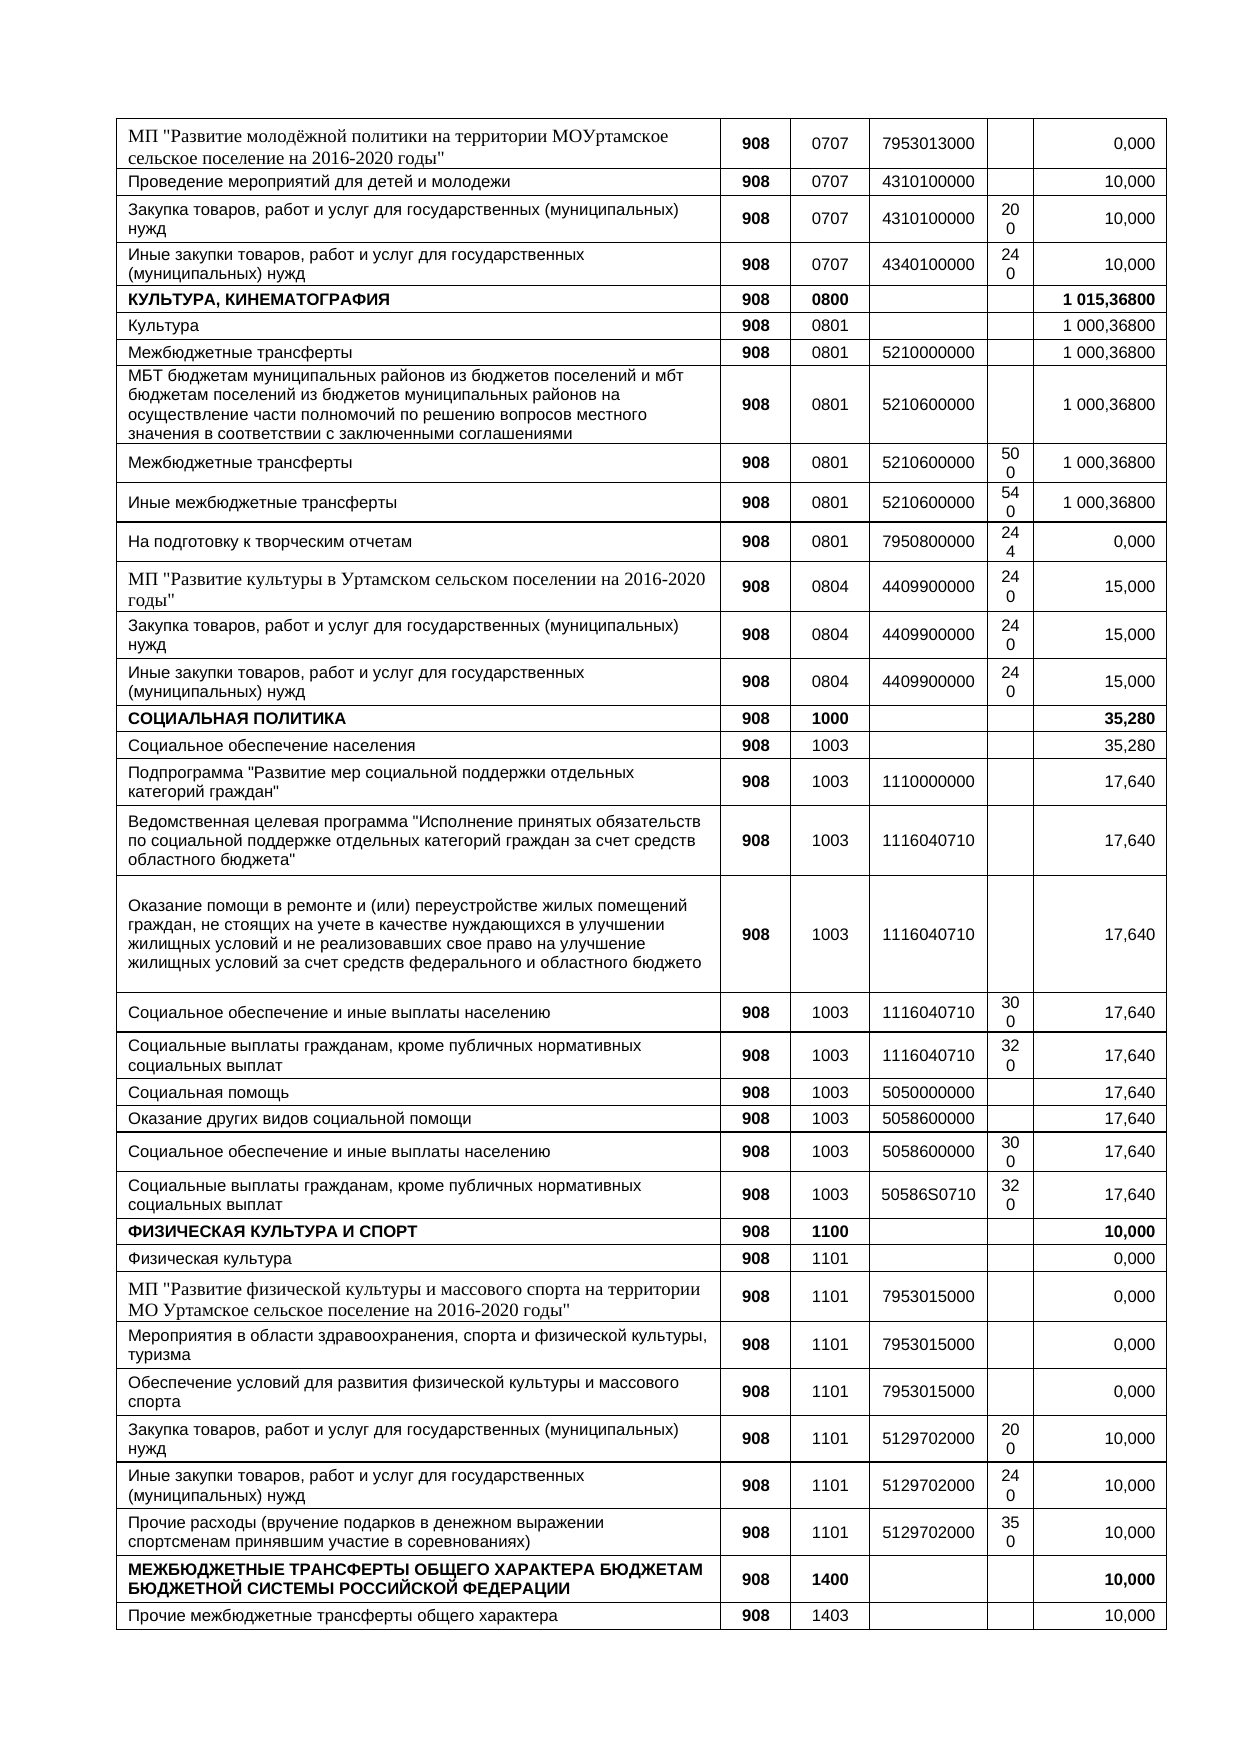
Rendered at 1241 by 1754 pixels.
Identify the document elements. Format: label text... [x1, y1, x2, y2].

table_cell 10,000 [1034, 243, 1166, 285]
table_cell 0804 [791, 562, 869, 611]
table_cell [988, 1106, 1033, 1131]
table_cell 1101 [791, 1322, 869, 1368]
table_cell 7953015000 [870, 1369, 987, 1414]
table_cell 1003 [791, 1033, 869, 1078]
table_cell Закупка товаров, работ и услуг для государственных (муниципальных) нужд [117, 196, 720, 242]
table_cell 908 [721, 1079, 790, 1105]
table_cell 17,640 [1034, 1079, 1166, 1105]
table_cell 1110000000 [870, 759, 987, 804]
table_cell 908 [721, 483, 790, 521]
table_cell ФИЗИЧЕСКАЯ КУЛЬТУРА И СПОРТ [117, 1219, 720, 1244]
table_cell 5210000000 [870, 340, 987, 365]
table_cell 10,000 [1034, 169, 1166, 195]
table_cell 10,000 [1034, 1556, 1166, 1602]
table_cell [988, 1322, 1033, 1368]
table_cell 908 [721, 1369, 790, 1414]
table_cell [988, 1219, 1033, 1244]
table_cell 0707 [791, 119, 869, 168]
table_cell 1400 [791, 1556, 869, 1602]
table_cell 908 [721, 1219, 790, 1244]
table_cell 1 000,36800 [1034, 313, 1166, 338]
table_cell 908 [721, 119, 790, 168]
table_cell 1116040710 [870, 1033, 987, 1078]
table_cell Прочие расходы (вручение подарков в денежном выражении спортсменам принявшим участие в соревнованиях) [117, 1509, 720, 1555]
table_cell 240 [988, 659, 1033, 704]
table_cell 0707 [791, 243, 869, 285]
table_cell Межбюджетные трансферты [117, 444, 720, 482]
table_cell 0,000 [1034, 1272, 1166, 1321]
table_cell [988, 706, 1033, 731]
table_cell 7950800000 [870, 523, 987, 561]
table_cell 0804 [791, 612, 869, 658]
table_cell МБТ бюджетам муниципальных районов из бюджетов поселений и мбт бюджетам поселений из бюджетов муниципальных районов на осуществление части полномочий по решению вопросов местного значения в соответствии с заключенными соглашениями [117, 366, 720, 443]
table_cell 1101 [791, 1245, 869, 1271]
table_cell Межбюджетные трансферты [117, 340, 720, 365]
table_cell 0,000 [1034, 1369, 1166, 1414]
table_cell 1003 [791, 759, 869, 804]
table_cell 908 [721, 1322, 790, 1368]
table_cell 5210600000 [870, 444, 987, 482]
table_cell 0800 [791, 286, 869, 312]
table_cell [988, 1369, 1033, 1414]
table_cell 5129702000 [870, 1509, 987, 1555]
table_cell 908 [721, 340, 790, 365]
table_cell 0801 [791, 444, 869, 482]
table_cell 1116040710 [870, 876, 987, 992]
table_cell 1101 [791, 1369, 869, 1414]
table_cell Закупка товаров, работ и услуг для государственных (муниципальных) нужд [117, 1416, 720, 1461]
table_cell 240 [988, 1463, 1033, 1508]
table_cell [870, 313, 987, 338]
table_cell 908 [721, 659, 790, 704]
table_cell Иные закупки товаров, работ и услуг для государственных (муниципальных) нужд [117, 243, 720, 285]
table_cell 10,000 [1034, 1416, 1166, 1461]
table_cell 1 000,36800 [1034, 444, 1166, 482]
table_cell 908 [721, 612, 790, 658]
table_cell 0801 [791, 366, 869, 443]
table_cell 10,000 [1034, 1463, 1166, 1508]
table_cell [988, 169, 1033, 195]
table_cell Иные закупки товаров, работ и услуг для государственных (муниципальных) нужд [117, 1463, 720, 1508]
table_cell [988, 759, 1033, 804]
table_cell 908 [721, 1172, 790, 1218]
table_cell МП "Развитие молодёжной политики на территории МОУртамское сельское поселение на 2016-2020 годы" [117, 119, 720, 168]
table_cell 7953013000 [870, 119, 987, 168]
table_cell 17,640 [1034, 759, 1166, 804]
table_cell МП "Развитие культуры в Уртамском сельском поселении на 2016-2020 годы" [117, 562, 720, 611]
table_cell [870, 1245, 987, 1271]
table_cell 5058600000 [870, 1133, 987, 1171]
table_cell 4409900000 [870, 659, 987, 704]
table_cell МЕЖБЮДЖЕТНЫЕ ТРАНСФЕРТЫ ОБЩЕГО ХАРАКТЕРА БЮДЖЕТАМ БЮДЖЕТНОЙ СИСТЕМЫ РОССИЙСКОЙ ФЕДЕРАЦИИ [117, 1556, 720, 1602]
table_cell 17,640 [1034, 1106, 1166, 1131]
table_cell Оказание помощи в ремонте и (или) переустройстве жилых помещений граждан, не стоящих на учете в качестве нуждающихся в улучшении жилищных условий и не реализовавших свое право на улучшение жилищных условий за счет средств федерального и областного бюджето [117, 876, 720, 992]
table_cell [988, 119, 1033, 168]
table_cell [870, 1219, 987, 1244]
table_cell [988, 876, 1033, 992]
table_cell 0801 [791, 483, 869, 521]
table_cell Обеспечение условий для развития физической культуры и массового спорта [117, 1369, 720, 1414]
table_cell 4409900000 [870, 612, 987, 658]
table_cell [870, 1603, 987, 1629]
table_cell Физическая культура [117, 1245, 720, 1271]
table_cell 7953015000 [870, 1272, 987, 1321]
table_cell 908 [721, 1272, 790, 1321]
table_cell [870, 1556, 987, 1602]
table_cell КУЛЬТУРА, КИНЕМАТОГРАФИЯ [117, 286, 720, 312]
table_cell Подпрограмма "Развитие мер социальной поддержки отдельных категорий граждан" [117, 759, 720, 804]
table_cell 0707 [791, 196, 869, 242]
table_cell Социальное обеспечение населения [117, 732, 720, 758]
table_cell 908 [721, 562, 790, 611]
table_cell 1 000,36800 [1034, 340, 1166, 365]
table_cell Ведомственная целевая программа "Исполнение принятых обязательств по социальной поддержке отдельных категорий граждан за счет средств областного бюджета" [117, 806, 720, 875]
table_cell Культура [117, 313, 720, 338]
table_cell 1003 [791, 1133, 869, 1171]
table_cell 10,000 [1034, 1509, 1166, 1555]
table_cell Оказание других видов социальной помощи [117, 1106, 720, 1131]
table_cell 244 [988, 523, 1033, 561]
table_cell Прочие межбюджетные трансферты общего характера [117, 1603, 720, 1629]
table_cell [988, 366, 1033, 443]
table_cell 908 [721, 286, 790, 312]
table_cell 240 [988, 562, 1033, 611]
table_cell 17,640 [1034, 1133, 1166, 1171]
table_cell 0801 [791, 523, 869, 561]
table_cell 320 [988, 1033, 1033, 1078]
table_cell 1003 [791, 806, 869, 875]
table_cell 5210600000 [870, 366, 987, 443]
table_cell [870, 286, 987, 312]
table_cell 17,640 [1034, 993, 1166, 1031]
table_cell 5129702000 [870, 1416, 987, 1461]
table_cell Закупка товаров, работ и услуг для государственных (муниципальных) нужд [117, 612, 720, 658]
table_cell 908 [721, 313, 790, 338]
table_cell 1003 [791, 732, 869, 758]
table_cell 908 [721, 1556, 790, 1602]
table_cell На подготовку к творческим отчетам [117, 523, 720, 561]
table_cell 1 015,36800 [1034, 286, 1166, 312]
table_cell [988, 1079, 1033, 1105]
table_cell МП "Развитие физической культуры и массового спорта на территории МО Уртамское сельское поселение на 2016-2020 годы" [117, 1272, 720, 1321]
table_cell 5210600000 [870, 483, 987, 521]
table_cell 15,000 [1034, 659, 1166, 704]
table_cell 1100 [791, 1219, 869, 1244]
table_cell 1 000,36800 [1034, 483, 1166, 521]
table_cell 1101 [791, 1463, 869, 1508]
table_cell 7953015000 [870, 1322, 987, 1368]
table_cell 1101 [791, 1416, 869, 1461]
table_cell 0707 [791, 169, 869, 195]
table_cell Социальная помощь [117, 1079, 720, 1105]
table_cell 908 [721, 444, 790, 482]
table_cell 0804 [791, 659, 869, 704]
table_cell 908 [721, 759, 790, 804]
table_cell Мероприятия в области здравоохранения, спорта и физической культуры, туризма [117, 1322, 720, 1368]
table_cell 17,640 [1034, 806, 1166, 875]
table_cell 240 [988, 243, 1033, 285]
table_cell 4340100000 [870, 243, 987, 285]
table_cell 908 [721, 169, 790, 195]
table_cell [988, 1603, 1033, 1629]
table_cell 5058600000 [870, 1106, 987, 1131]
table_cell 200 [988, 196, 1033, 242]
table_cell 908 [721, 732, 790, 758]
table_cell 50586S0710 [870, 1172, 987, 1218]
table_cell 1003 [791, 1079, 869, 1105]
table_cell 1116040710 [870, 993, 987, 1031]
table_cell 908 [721, 993, 790, 1031]
table_cell [988, 1245, 1033, 1271]
table_cell Иные закупки товаров, работ и услуг для государственных (муниципальных) нужд [117, 659, 720, 704]
table_cell 0,000 [1034, 1322, 1166, 1368]
table_cell Проведение мероприятий для детей и молодежи [117, 169, 720, 195]
table_cell [988, 340, 1033, 365]
table_cell 15,000 [1034, 612, 1166, 658]
table_cell 908 [721, 366, 790, 443]
table_cell 908 [721, 1603, 790, 1629]
table_cell 17,640 [1034, 876, 1166, 992]
table_cell Социальные выплаты гражданам, кроме публичных нормативных социальных выплат [117, 1172, 720, 1218]
table_cell 300 [988, 1133, 1033, 1171]
table_cell 908 [721, 1033, 790, 1078]
table_cell 0,000 [1034, 1245, 1166, 1271]
table_cell 0,000 [1034, 119, 1166, 168]
table_cell 10,000 [1034, 196, 1166, 242]
table_cell 908 [721, 806, 790, 875]
table_cell СОЦИАЛЬНАЯ ПОЛИТИКА [117, 706, 720, 731]
table_cell 908 [721, 243, 790, 285]
table_cell 1 000,36800 [1034, 366, 1166, 443]
table_cell 0801 [791, 313, 869, 338]
table_cell 1003 [791, 1172, 869, 1218]
table_cell 17,640 [1034, 1033, 1166, 1078]
table_cell 500 [988, 444, 1033, 482]
table_cell [988, 1556, 1033, 1602]
table_cell Иные межбюджетные трансферты [117, 483, 720, 521]
table_cell 908 [721, 876, 790, 992]
table_cell 908 [721, 1416, 790, 1461]
table_cell Социальные выплаты гражданам, кроме публичных нормативных социальных выплат [117, 1033, 720, 1078]
table_cell [988, 1272, 1033, 1321]
table_cell 35,280 [1034, 706, 1166, 731]
table_cell 4310100000 [870, 169, 987, 195]
table_cell 908 [721, 1245, 790, 1271]
table_cell 908 [721, 1106, 790, 1131]
table_cell [870, 732, 987, 758]
table_cell 908 [721, 196, 790, 242]
table_cell 1116040710 [870, 806, 987, 875]
table_cell 17,640 [1034, 1172, 1166, 1218]
table_cell 908 [721, 706, 790, 731]
table_cell 300 [988, 993, 1033, 1031]
table_cell 1000 [791, 706, 869, 731]
table_cell 10,000 [1034, 1219, 1166, 1244]
table_cell Социальное обеспечение и иные выплаты населению [117, 1133, 720, 1171]
table_cell 1101 [791, 1509, 869, 1555]
table_cell 908 [721, 1463, 790, 1508]
table_cell 350 [988, 1509, 1033, 1555]
table_cell 200 [988, 1416, 1033, 1461]
table_cell 320 [988, 1172, 1033, 1218]
table_cell 4409900000 [870, 562, 987, 611]
table_cell [870, 706, 987, 731]
table_cell 908 [721, 523, 790, 561]
table_cell 1403 [791, 1603, 869, 1629]
table_cell 1101 [791, 1272, 869, 1321]
table_cell 1003 [791, 993, 869, 1031]
table_cell 908 [721, 1509, 790, 1555]
table_cell [988, 313, 1033, 338]
table_cell 5050000000 [870, 1079, 987, 1105]
table_cell 0801 [791, 340, 869, 365]
table_cell [988, 806, 1033, 875]
table_cell 15,000 [1034, 562, 1166, 611]
table_cell 5129702000 [870, 1463, 987, 1508]
table_cell 35,280 [1034, 732, 1166, 758]
table_cell 1003 [791, 1106, 869, 1131]
table_cell [988, 732, 1033, 758]
table_cell 1003 [791, 876, 869, 992]
table_cell 10,000 [1034, 1603, 1166, 1629]
table_cell Социальное обеспечение и иные выплаты населению [117, 993, 720, 1031]
table_cell [988, 286, 1033, 312]
table_cell 540 [988, 483, 1033, 521]
table_cell 240 [988, 612, 1033, 658]
table_cell 908 [721, 1133, 790, 1171]
table_cell 0,000 [1034, 523, 1166, 561]
table_cell 4310100000 [870, 196, 987, 242]
